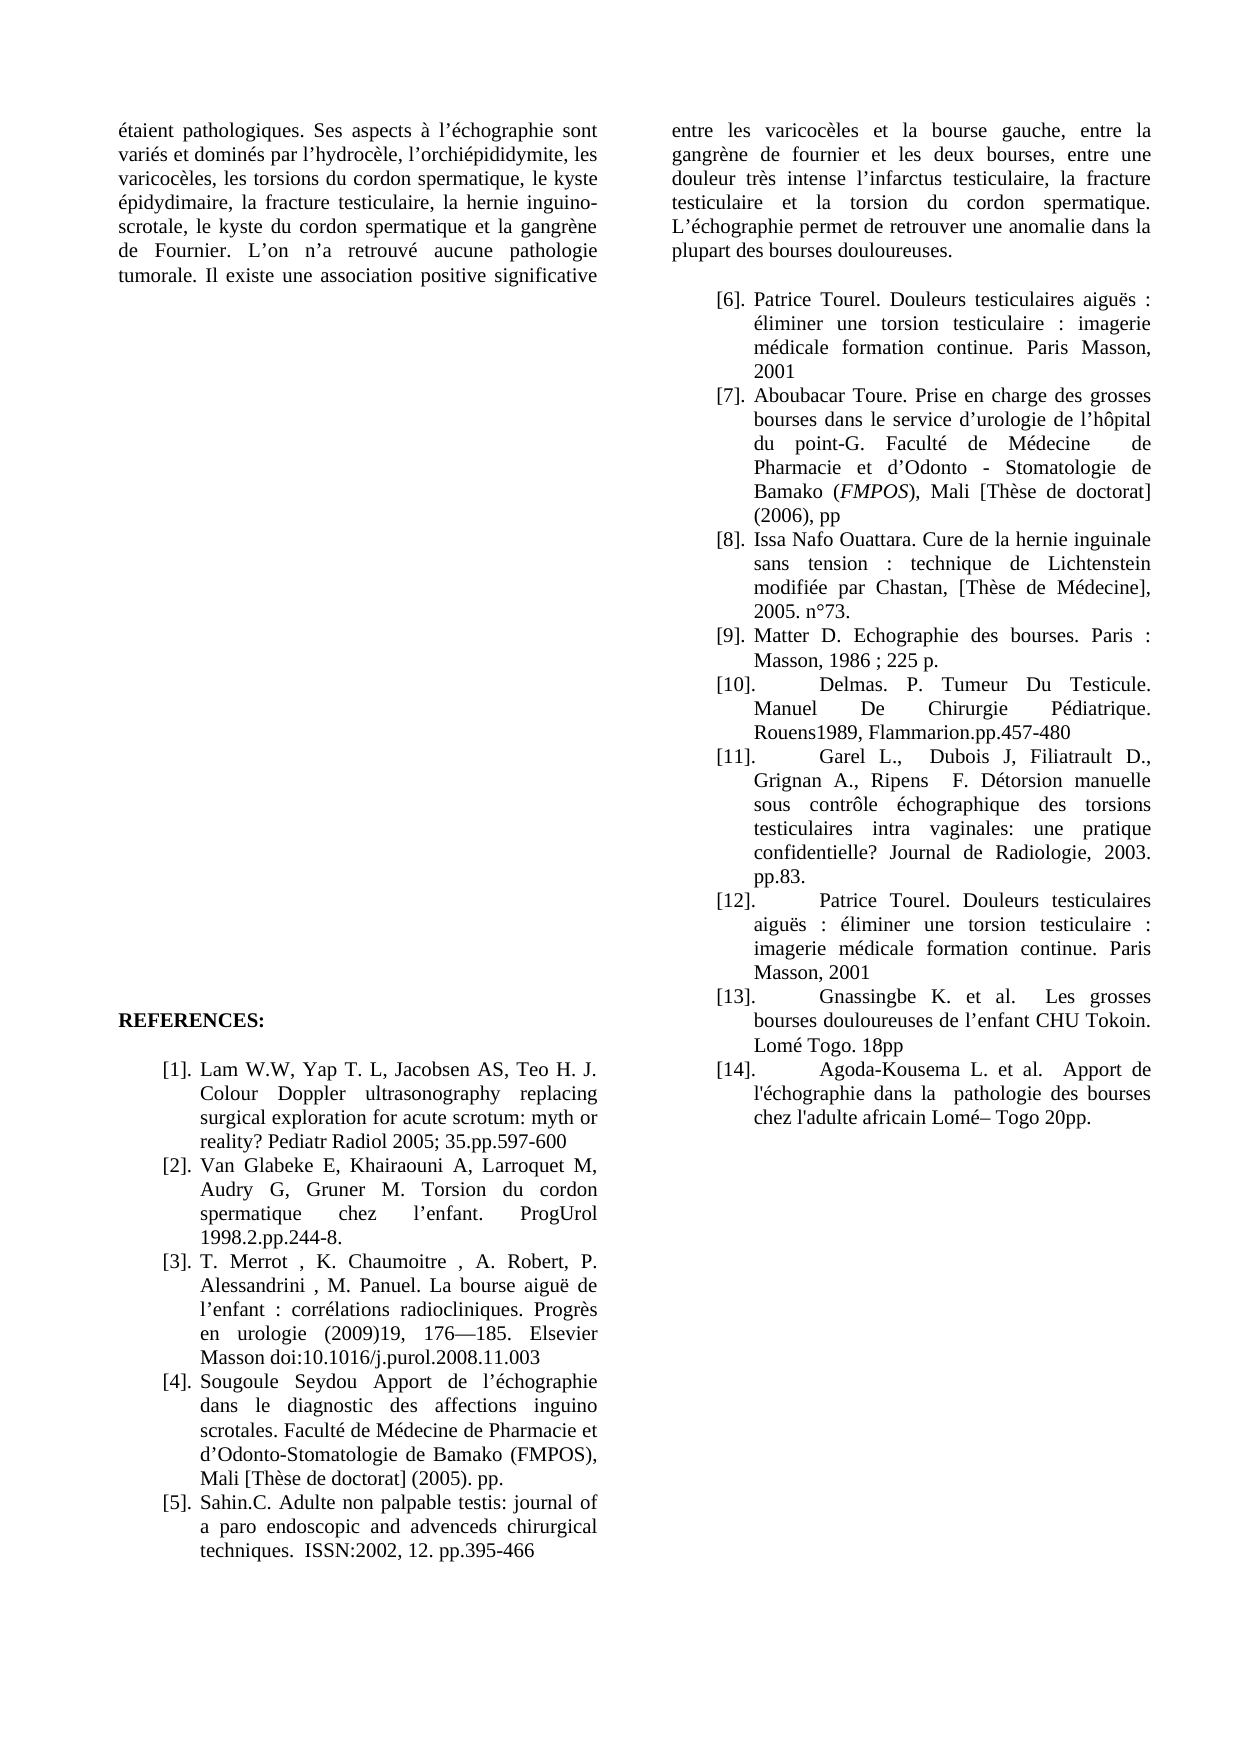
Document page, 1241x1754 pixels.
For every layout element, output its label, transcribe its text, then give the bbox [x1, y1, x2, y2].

list Agoda-Kousema L. et al. Apport de l'échographie dans la pathologie des bourses chez l'adulte africain Lomé– Togo 20pp. [716, 1057, 1152, 1129]
list Sougoule Seydou Apport de l’échographie dans le diagnostic des affections inguino scrotales. Faculté de Médecine de Pharmacie et d’Odonto-Stomatologie de Bamako (FMPOS), Mali [Thèse de doctorat] (2005). pp. [162, 1369, 598, 1490]
list Lam W.W, Yap T. L, Jacobsen AS, Teo H. J. Colour Doppler ultrasonography replacing surgical exploration for acute scrotum: myth or reality? Pediatr Radiol 2005; 35.pp.597-600 [162, 1057, 598, 1153]
list Garel L., Dubois J, Filiatrault D., Grignan A., Ripens F. Détorsion manuelle sous contrôle échographique des torsions testiculaires intra vaginales: une pratique confidentielle? Journal de Radiologie, 2003. pp.83. [716, 744, 1152, 888]
list Patrice Tourel. Douleurs testiculaires aiguës : éliminer une torsion testiculaire : imagerie médicale formation continue. Paris Masson, 2001 [716, 287, 1152, 383]
list Sahin.C. Adulte non palpable testis: journal of a paro endoscopic and advenceds chirurgical techniques. ISSN:2002, 12. pp.395-466 [162, 1490, 598, 1562]
list Patrice Tourel. Douleurs testiculaires aiguës : éliminer une torsion testiculaire : imagerie médicale formation continue. Paris Masson, 2001 [716, 888, 1152, 984]
list Gnassingbe K. et al. Les grosses bourses douloureuses de l’enfant CHU Tokoin. Lomé Togo. 18pp [716, 984, 1152, 1057]
text REFERENCES: [118, 1008, 598, 1032]
list Van Glabeke E, Khairaouni A, Larroquet M, Audry G, Gruner M. Torsion du cordon spermatique chez l’enfant. ProgUrol 1998.2.pp.244-8. [162, 1153, 598, 1249]
list Aboubacar Toure. Prise en charge des grosses bourses dans le service d’urologie de l’hôpital du point-G. Faculté de Médecine de Pharmacie et d’Odonto - Stomatologie de Bamako (FMPOS), Mali [Thèse de doctorat] (2006), pp [716, 383, 1152, 527]
list T. Merrot , K. Chaumoitre , A. Robert, P. Alessandrini , M. Panuel. La bourse aiguë de l’enfant : corrélations radiocliniques. Progrès en urologie (2009)19, 176—185. Elsevier Masson doi:10.1016/j.purol.2008.11.003 [162, 1249, 598, 1369]
list Matter D. Echographie des bourses. Paris : Masson, 1986 ; 225 p. [716, 623, 1152, 672]
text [672, 118, 1152, 262]
list Issa Nafo Ouattara. Cure de la hernie inguinale sans tension : technique de Lichtenstein modifiée par Chastan, [Thèse de Médecine], 2005. n°73. [716, 527, 1152, 623]
list Delmas. P. Tumeur Du Testicule. Manuel De Chirurgie Pédiatrique. Rouens1989, Flammarion.pp.457-480 [716, 672, 1152, 744]
